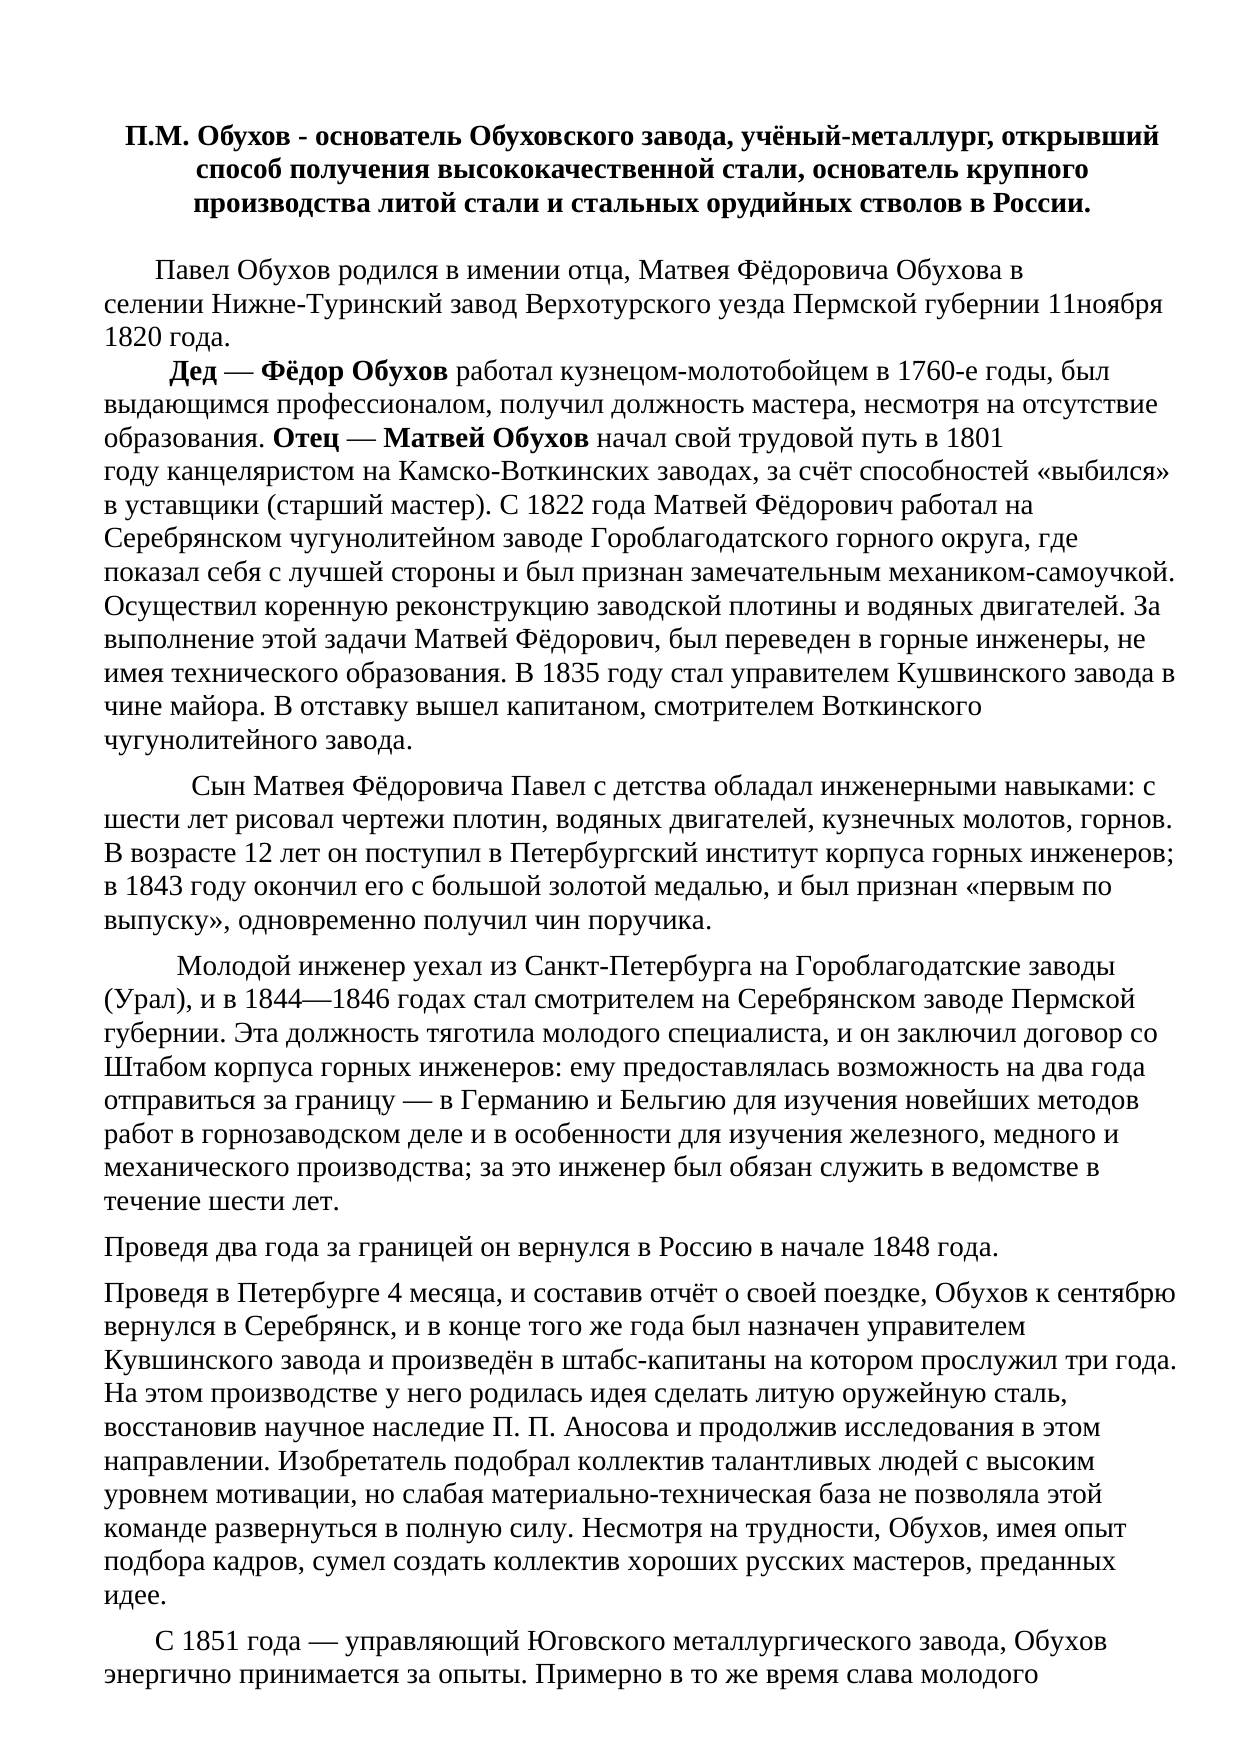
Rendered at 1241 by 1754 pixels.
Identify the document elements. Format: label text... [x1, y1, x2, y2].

text Дед — Фёдор Обухов работал кузнецом-молотобойцем в 1760-е годы, был выдающимся профессионалом, получил должность мастера, несмотря на отсутствие образования. Отец — Матвей Обухов начал свой трудовой путь в 1801 году канцеляристом на Камско-Воткинских заводах, за счёт способностей «выбился» в уставщики (старший мастер). С 1822 года Матвей Фёдорович работал на Серебрянском чугунолитейном заводе Гороблагодатского горного округа, где показал себя с лучшей стороны и был признан замечательным механиком-самоучкой. Осуществил коренную реконструкцию заводской плотины и водяных двигателей. За выполнение этой задачи Матвей Фёдорович, был переведен в горные инженеры, не имея технического образования. В 1835 году стал управителем Кушвинского завода в чине майора. В отставку вышел капитаном, смотрителем Воткинского чугунолитейного завода. [103, 353, 1181, 755]
text Молодой инженер уехал из Санкт-Петербурга на Гороблагодатские заводы (Урал), и в 1844—1846 годах стал смотрителем на Серебрянском заводе Пермской губернии. Эта должность тяготила молодого специалиста, и он заключил договор со Штабом корпуса горных инженеров: ему предоставлялась возможность на два года отправиться за границу — в Германию и Бельгию для изучения новейших методов работ в горнозаводском деле и в особенности для изучения железного, медного и механического производства; за это инженер был обязан служить в ведомстве в течение шести лет. [103, 948, 1181, 1216]
text Проведя два года за границей он вернулся в Россию в начале 1848 года. [103, 1229, 1181, 1262]
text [103, 1623, 1181, 1690]
text Проведя в Петербурге 4 месяца, и составив отчёт о своей поездке, Обухов к сентябрю вернулся в Серебрянск, и в конце того же года был назначен управителем Кувшинского завода и произведён в штабс-капитаны на котором прослужил три года. На этом производстве у него родилась идея сделать литую оружейную сталь, восстановив научное наследие П. П. Аносова и продолжив исследования в этом направлении. Изобретатель подобрал коллектив талантливых людей с высоким уровнем мотивации, но слабая материально-техническая база не позволяла этой команде развернуться в полную силу. Несмотря на трудности, Обухов, имея опыт подбора кадров, сумел создать коллектив хороших русских мастеров, преданных идее. [103, 1275, 1181, 1610]
text П.М. Обухов - основатель Обуховского завода, учёный-металлург, открывший способ получения высококачественной стали, основатель крупного производства литой стали и стальных орудийных стволов в России. [103, 118, 1181, 219]
text Сын Матвея Фёдоровича Павел с детства обладал инженерными навыками: с шести лет рисовал чертежи плотин, водяных двигателей, кузнечных молотов, горнов. В возрасте 12 лет он поступил в Петербургский институт корпуса горных инженеров; в 1843 году окончил его с большой золотой медалью, и был признан «первым по выпуску», одновременно получил чин поручика. [103, 768, 1181, 936]
text Павел Обухов родился в имении отца, Матвея Фёдоровича Обухова в селении Нижне-Туринский завод Верхотурского уезда Пермской губернии 11ноября 1820 года. [103, 252, 1181, 353]
